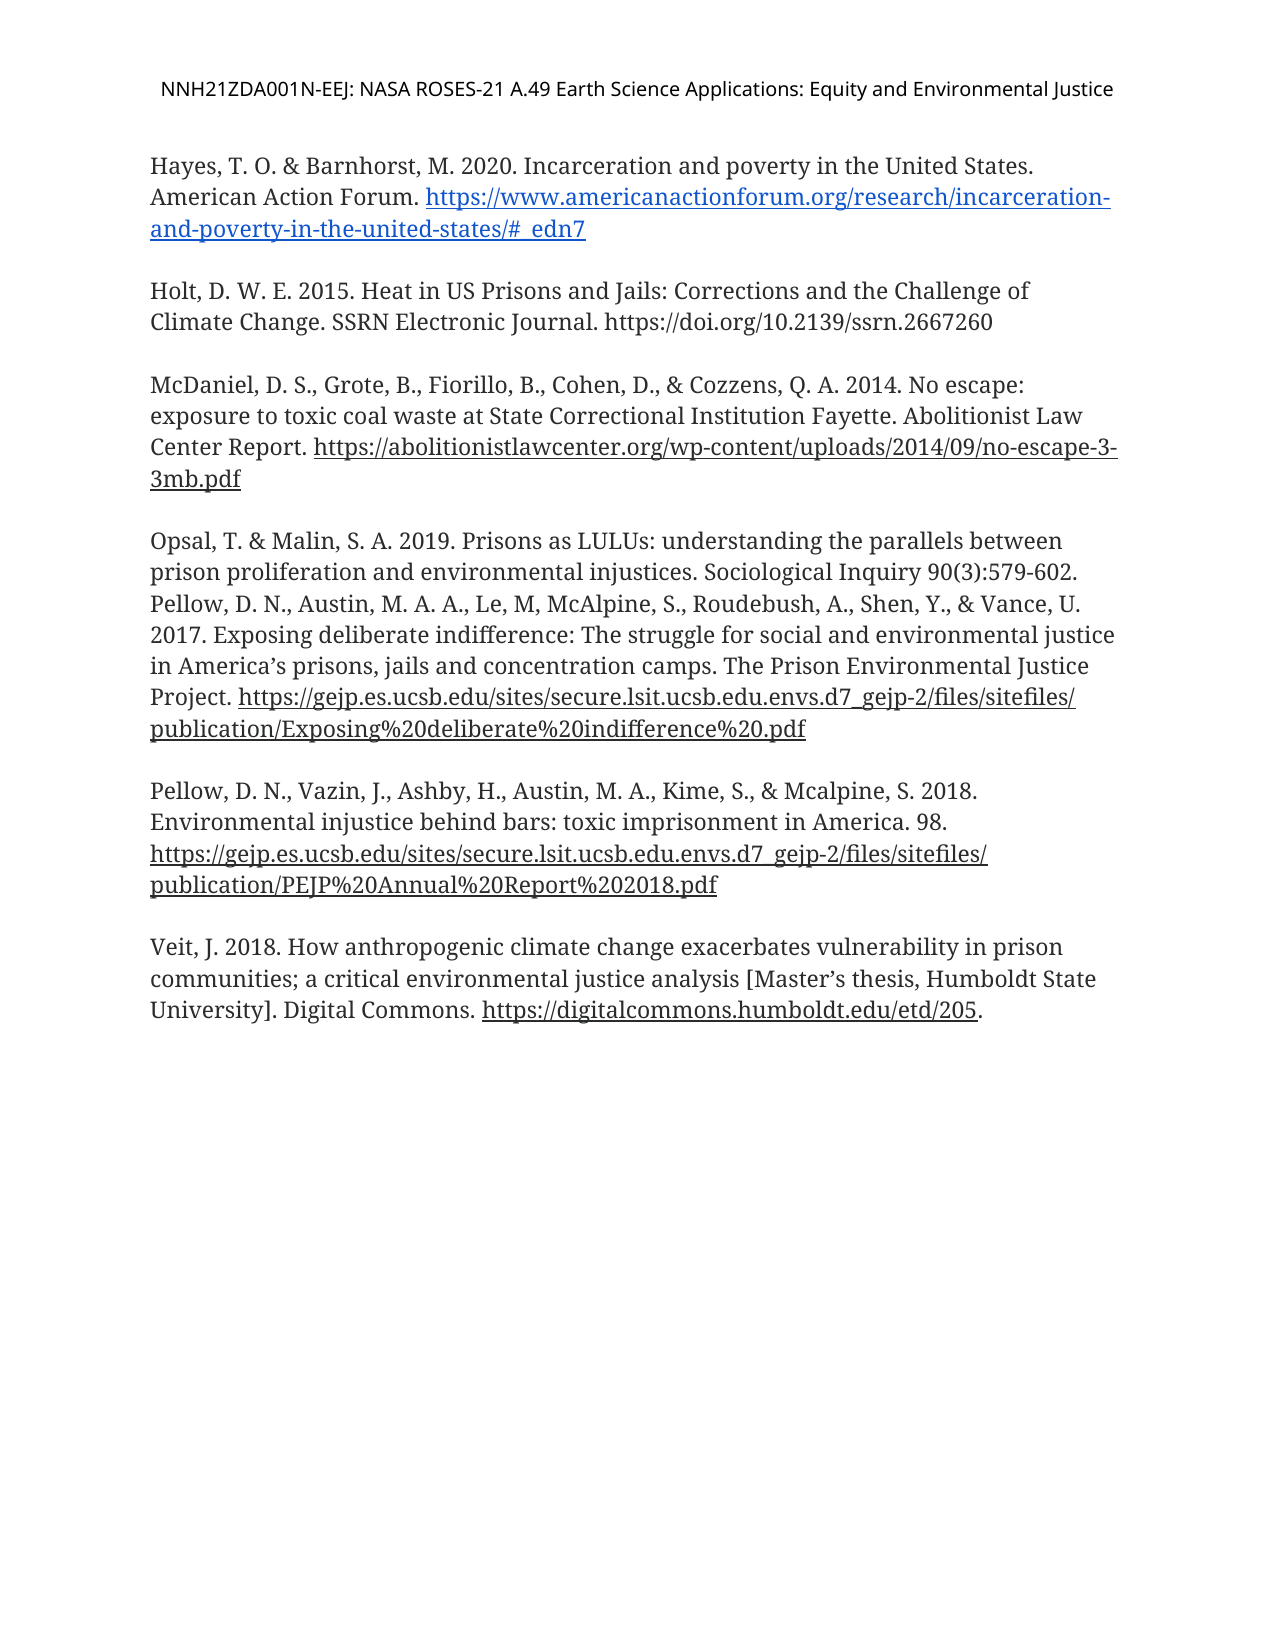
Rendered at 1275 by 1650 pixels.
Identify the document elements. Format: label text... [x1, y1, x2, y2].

text Pellow, D. N., Austin, M. A. A., Le, M, McAlpine, S., Roudebush, A., Shen, Y., & Vance, U. 2017. Exposing deliberate indifference: The struggle for social and environmental justice in America’s prisons, jails and concentration camps. The Prison Environmental Justice Project. https://gejp.es.ucsb.edu/sites/secure.lsit.ucsb.edu.envs.d7_gejp-2/files/sitefiles/publication/Exposing%20deliberate%20indifference%20.pdf [150, 587, 1125, 744]
text Hayes, T. O. & Barnhorst, M. 2020. Incarceration and poverty in the United States. American Action Forum. https://www.americanactionforum.org/research/incarceration-and-poverty-in-the-united-states/#_edn7 [150, 150, 1125, 244]
text Veit, J. 2018. How anthropogenic climate change exacerbates vulnerability in prison communities; a critical environmental justice analysis [Master’s thesis, Humboldt State University]. Digital Commons. https://digitalcommons.humboldt.edu/etd/205. [150, 931, 1125, 1025]
text McDaniel, D. S., Grote, B., Fiorillo, B., Cohen, D., & Cozzens, Q. A. 2014. No escape: exposure to toxic coal waste at State Correctional Institution Fayette. Abolitionist Law Center Report. https://abolitionistlawcenter.org/wp-content/uploads/2014/09/no-escape-3-3mb.pdf [150, 369, 1125, 494]
text Pellow, D. N., Vazin, J., Ashby, H., Austin, M. A., Kime, S., & Mcalpine, S. 2018. Environmental injustice behind bars: toxic imprisonment in America. 98. https://gejp.es.ucsb.edu/sites/secure.lsit.ucsb.edu.envs.d7_gejp-2/files/sitefiles/publication/PEJP%20Annual%20Report%202018.pdf [150, 775, 1125, 900]
text Holt, D. W. E. 2015. Heat in US Prisons and Jails: Corrections and the Challenge of [150, 275, 1125, 306]
text Climate Change. SSRN Electronic Journal. https://doi.org/10.2139/ssrn.2667260 [150, 306, 1125, 337]
